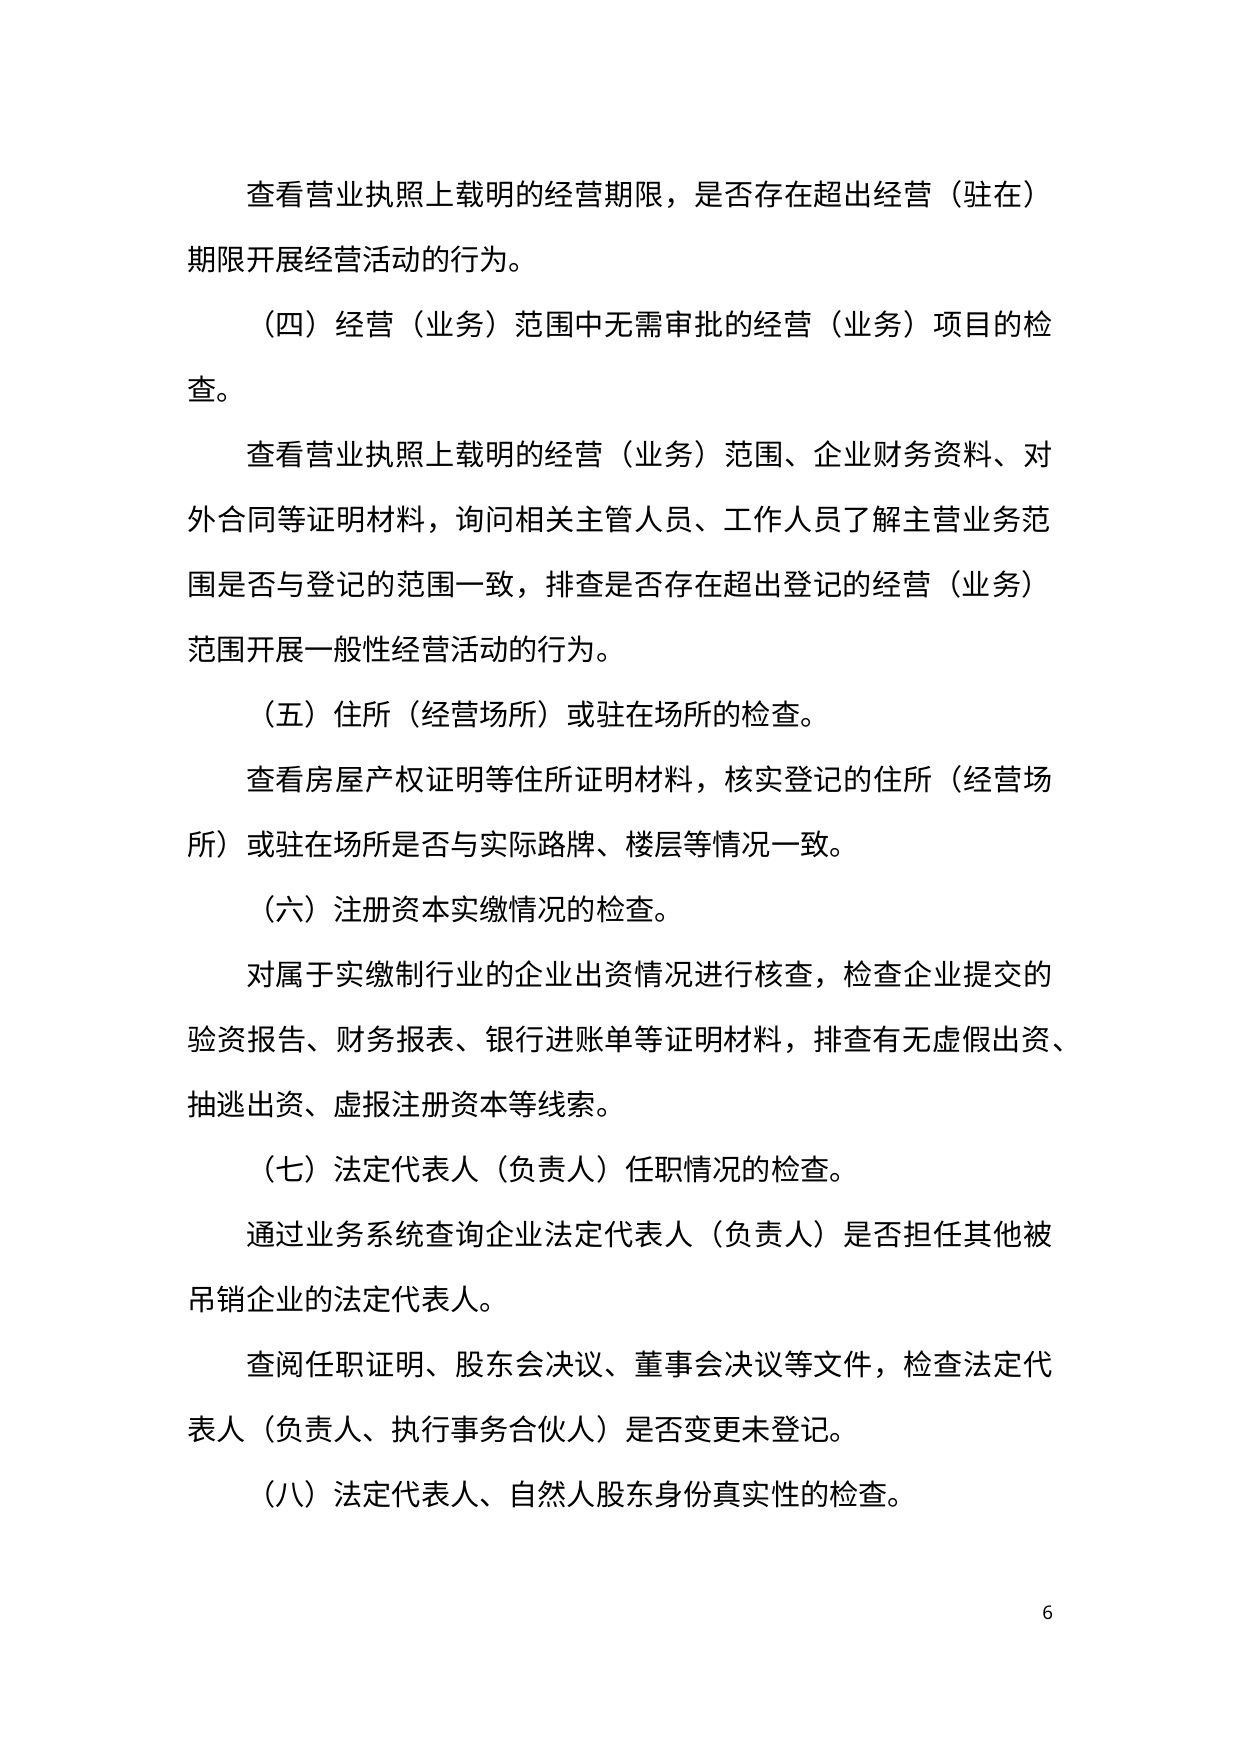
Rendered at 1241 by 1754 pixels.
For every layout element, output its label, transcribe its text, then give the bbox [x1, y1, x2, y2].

text （八）法定代表人、自然人股东身份真实性的检查。 [187, 1460, 1053, 1525]
text （六）注册资本实缴情况的检查。 [187, 875, 1053, 940]
text 对属于实缴制行业的企业出资情况进行核查，检查企业提交的验资报告、财务报表、银行进账单等证明材料，排查有无虚假出资、抽逃出资、虚报注册资本等线索。 [187, 940, 1053, 1135]
text 查看房屋产权证明等住所证明材料，核实登记的住所（经营场所）或驻在场所是否与实际路牌、楼层等情况一致。 [187, 745, 1053, 875]
text （四）经营（业务）范围中无需审批的经营（业务）项目的检查。 [187, 290, 1053, 420]
text （七）法定代表人（负责人）任职情况的检查。 [187, 1135, 1053, 1200]
text 查看营业执照上载明的经营期限，是否存在超出经营（驻在）期限开展经营活动的行为。 [187, 160, 1053, 290]
text 查看营业执照上载明的经营（业务）范围、企业财务资料、对外合同等证明材料，询问相关主管人员、工作人员了解主营业务范围是否与登记的范围一致，排查是否存在超出登记的经营（业务）范围开展一般性经营活动的行为。 [187, 420, 1053, 680]
text 查阅任职证明、股东会决议、董事会决议等文件，检查法定代表人（负责人、执行事务合伙人）是否变更未登记。 [187, 1330, 1053, 1460]
text 通过业务系统查询企业法定代表人（负责人）是否担任其他被吊销企业的法定代表人。 [187, 1200, 1053, 1330]
text （五）住所（经营场所）或驻在场所的检查。 [187, 680, 1053, 745]
